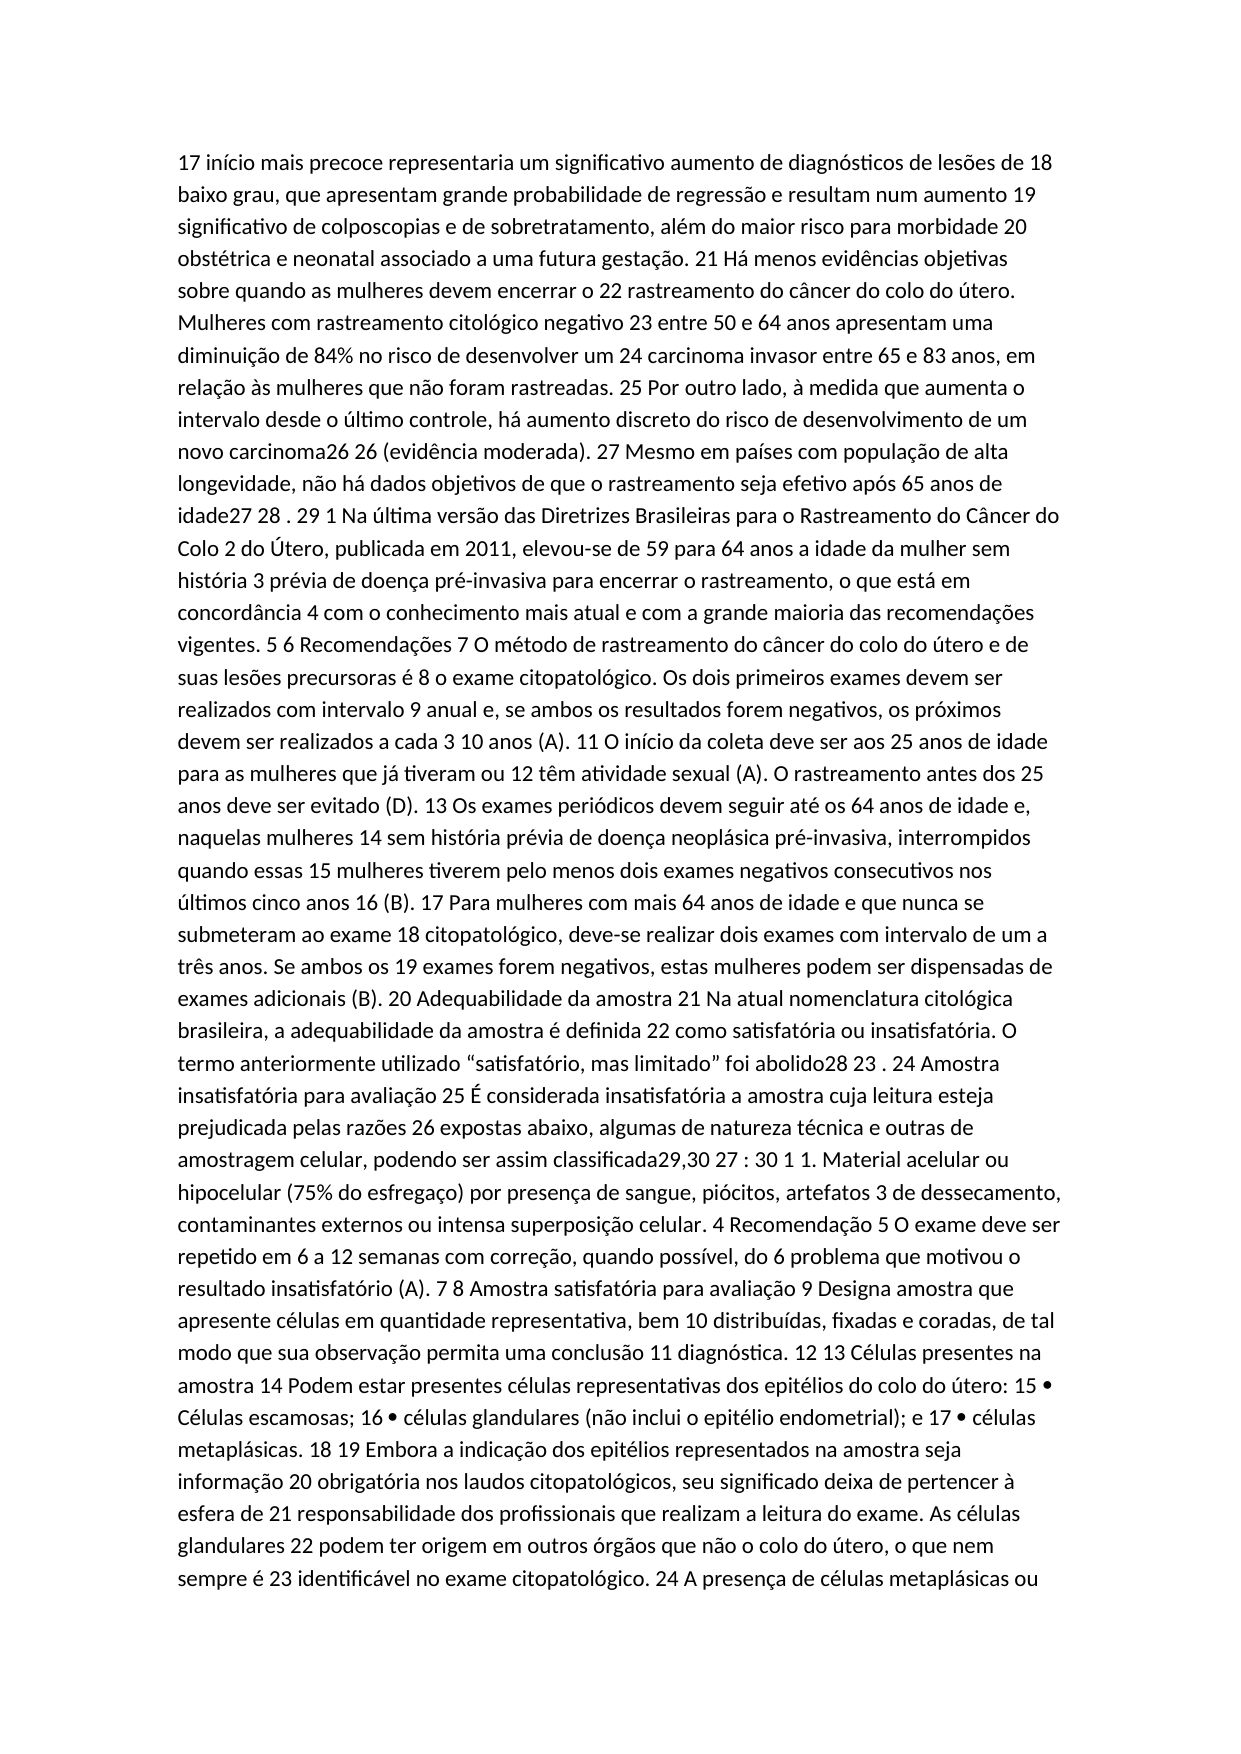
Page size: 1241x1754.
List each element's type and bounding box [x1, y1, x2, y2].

text [177, 148, 1063, 1592]
